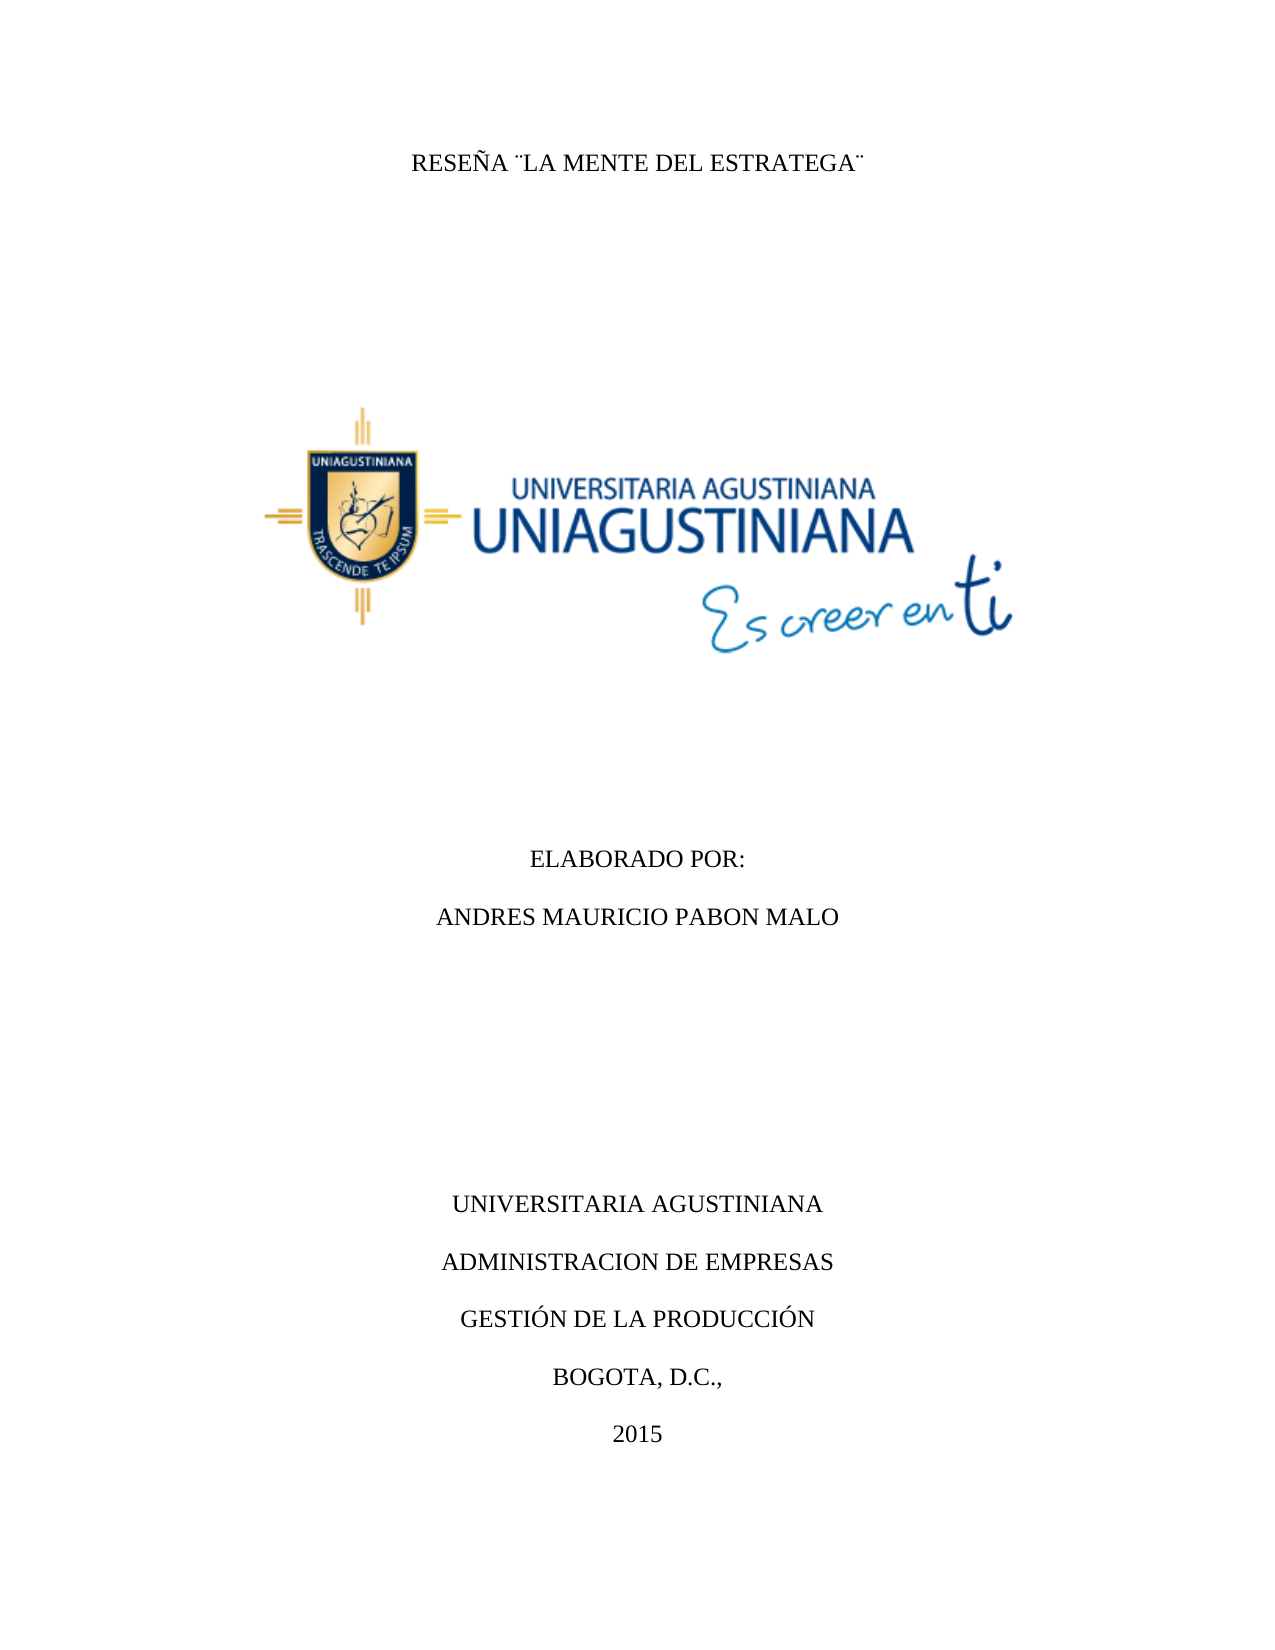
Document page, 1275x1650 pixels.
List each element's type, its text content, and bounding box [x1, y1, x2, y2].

text UNIVERSITARIA AGUSTINIANA [177, 1189, 1098, 1218]
text ADMINISTRACION DE EMPRESAS [177, 1247, 1098, 1275]
text BOGOTA, D.C., [177, 1362, 1098, 1390]
text RESEÑA ¨LA MENTE DEL ESTRATEGA¨ [177, 148, 1098, 176]
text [177, 1419, 1098, 1448]
text ANDRES MAURICIO PABON MALO [177, 902, 1098, 930]
picture [231, 377, 1044, 701]
text ELABORADO POR: [177, 844, 1098, 873]
text GESTIÓN DE LA PRODUCCIÓN [177, 1304, 1098, 1333]
